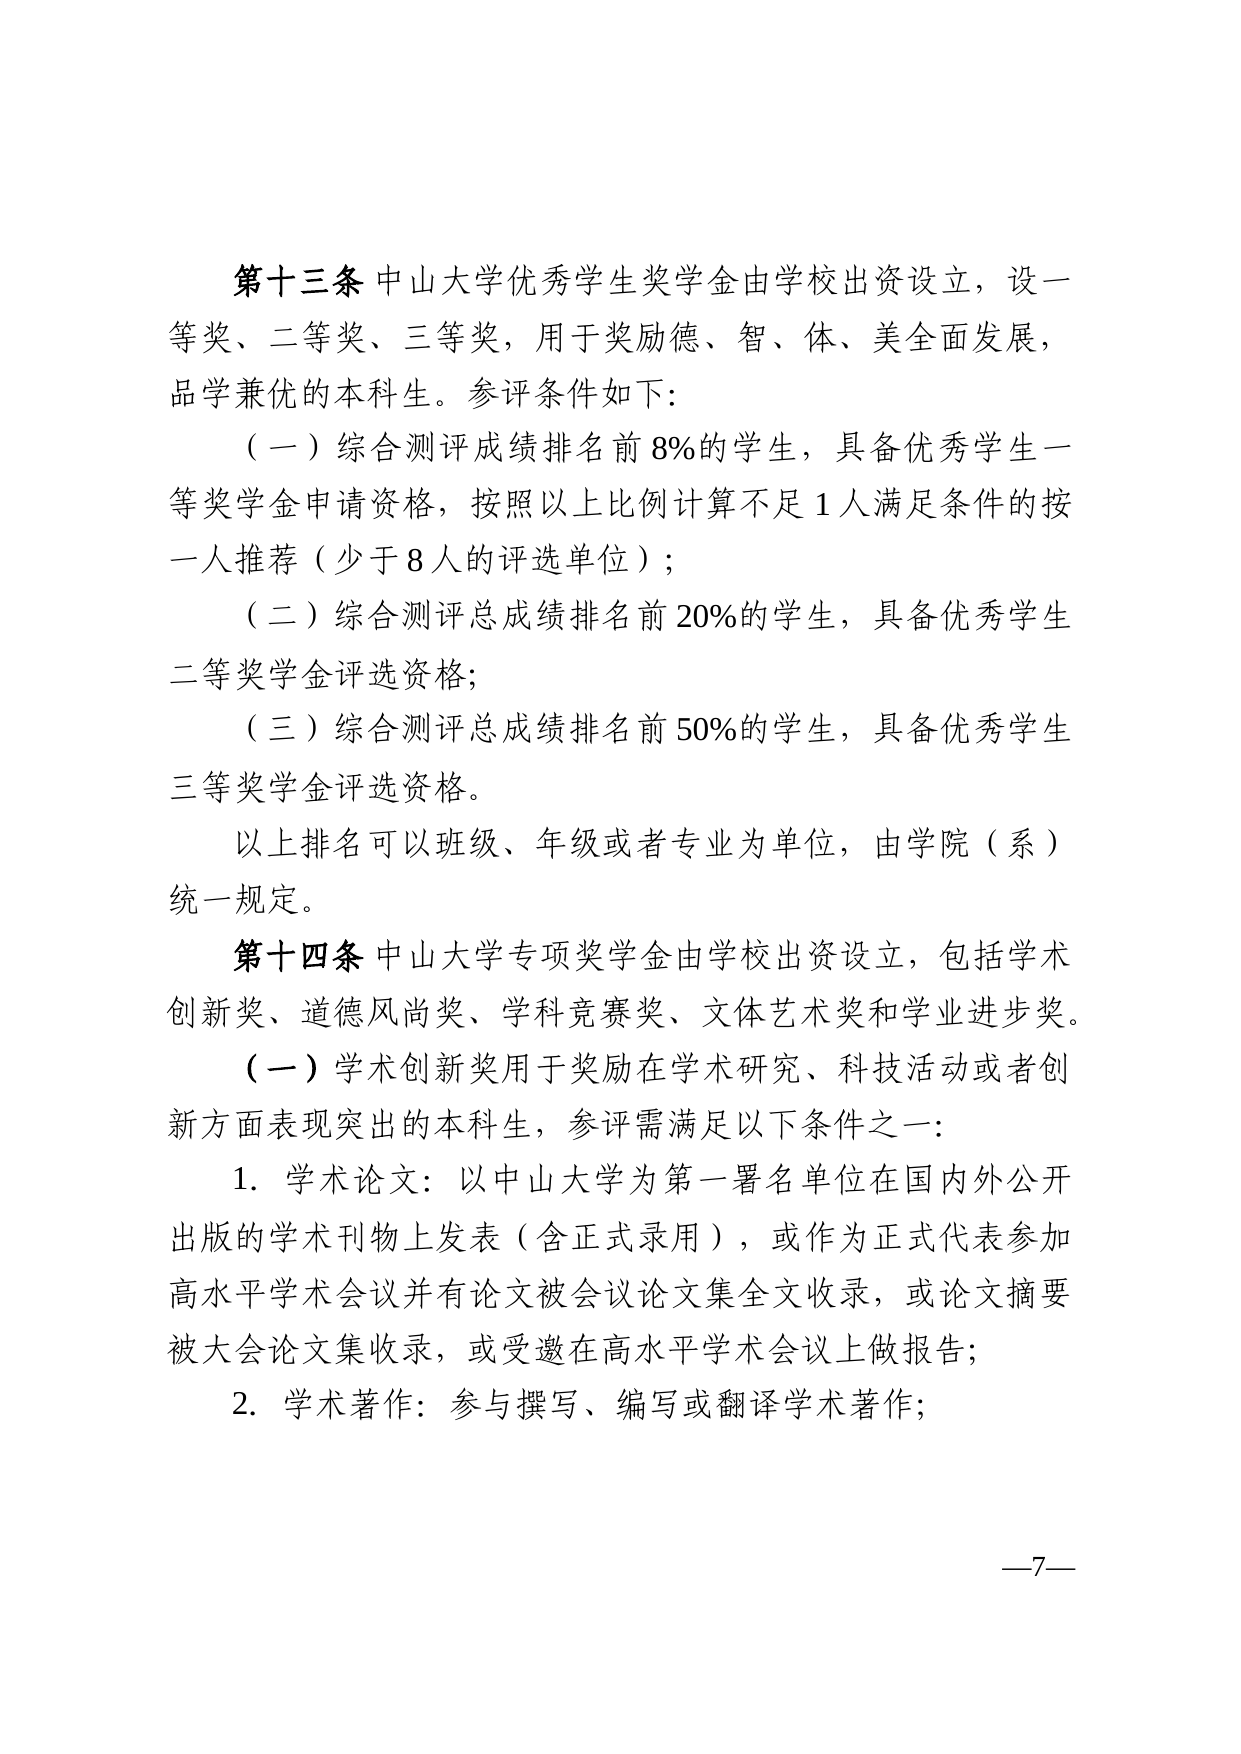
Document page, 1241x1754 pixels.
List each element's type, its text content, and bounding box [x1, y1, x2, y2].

text （三）综合测评总成绩排名前50%的学生，具备优秀学生三等奖学金评选资格。 [167, 691, 1074, 804]
text 1．学术论文：以中山大学为第一署名单位在国内外公开出版的学术刊物上发表（含正式录用），或作为正式代表参加高水平学术会议并有论文被会议论文集全文收录，或论文摘要被大会论文集收录，或受邀在高水平学术会议上做报告； [167, 1141, 1074, 1366]
text （一）综合测评成绩排名前8%的学生，具备优秀学生一等奖学金申请资格，按照以上比例计算不足1人满足条件的按一人推荐（少于8人的评选单位）； [167, 410, 1074, 579]
text 第十四条 中山大学专项奖学金由学校出资设立，包括学术创新奖、道德风尚奖、学科竞赛奖、文体艺术奖和学业进步奖。 [166, 916, 1074, 1029]
text 以上排名可以班级、年级或者专业为单位，由学院（系）统一规定。 [167, 804, 1074, 916]
text （二）综合测评总成绩排名前20%的学生，具备优秀学生二等奖学金评选资格； [167, 579, 1074, 691]
text 第十三条 中山大学优秀学生奖学金由学校出资设立，设一等奖、二等奖、三等奖，用于奖励德、智、体、美全面发展，品学兼优的本科生。参评条件如下： [166, 241, 1074, 410]
text （一）学术创新奖用于奖励在学术研究、科技活动或者创新方面表现突出的本科生，参评需满足以下条件之一： [166, 1029, 1074, 1141]
text 2．学术著作：参与撰写、编写或翻译学术著作； [167, 1366, 1074, 1423]
